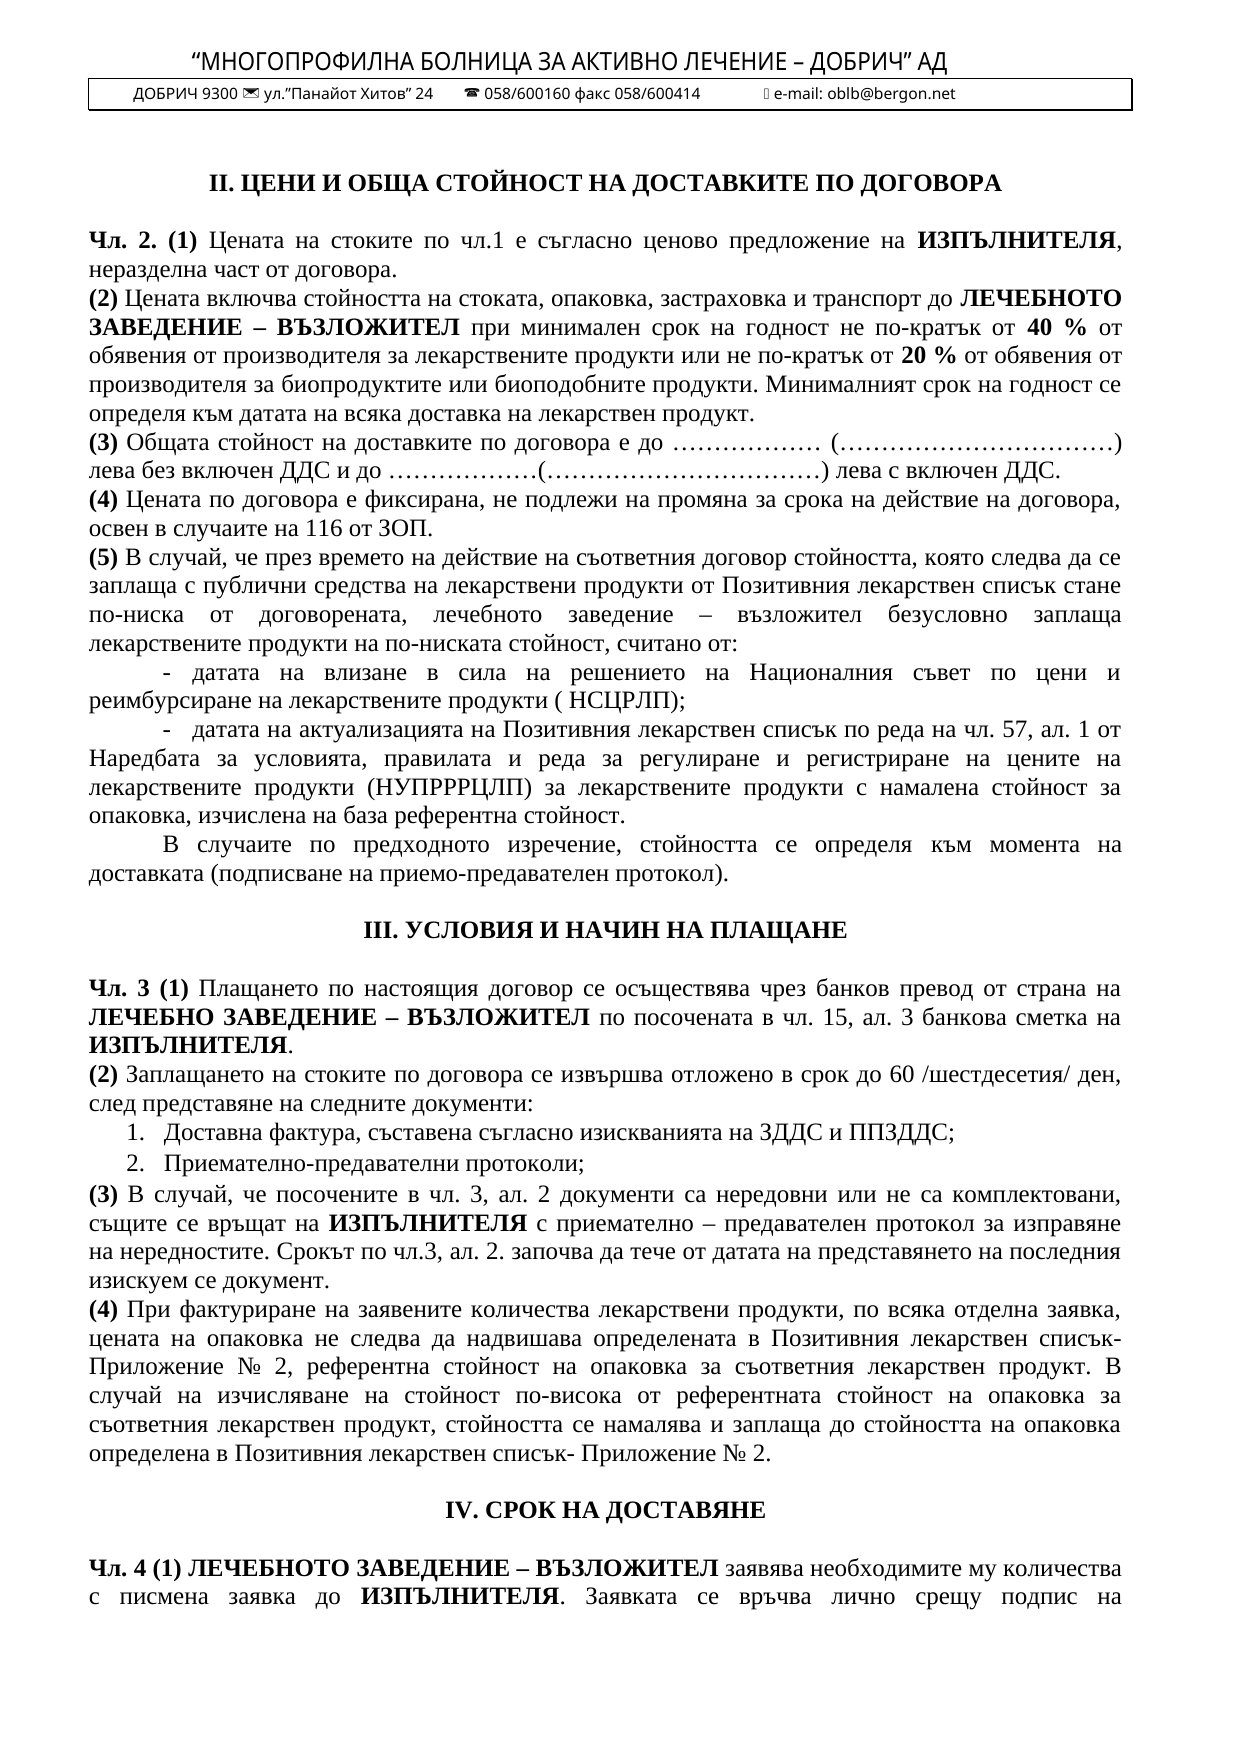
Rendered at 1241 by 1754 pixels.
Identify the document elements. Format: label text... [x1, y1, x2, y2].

text (4) Цената по договора е фиксирана, не подлежи на промяна за срока на действие на договора, освен в случаите на 116 от ЗОП. [89, 484, 1122, 542]
text (2) Заплащането на стоките по договора се извършва отложено в срок до 60 /шестдесетия/ ден, след представяне на следните документи: [89, 1059, 1122, 1117]
text В случаите по предходното изречение, стойността се определя към момента на доставката (подписване на приемо-предавателен протокол). [89, 829, 1122, 887]
text (5) В случай, че през времето на действие на съответния договор стойността, която следва да се заплаща с публични средства на лекарствени продукти от Позитивния лекарствен списък стане по-ниска от договорената, лечебното заведение – възложител безусловно заплаща лекарствените продукти на по-ниската стойност, считано от: [89, 542, 1122, 657]
text ІII. УСЛОВИЯ И НАЧИН НА ПЛАЩАНЕ [89, 916, 1122, 944]
list датата на влизане в сила на решението на Националния съвет по цени и реимбурсиране на лекарствените продукти ( НСЦРЛП); [89, 657, 1122, 714]
text IV. СРОК НА ДОСТАВЯНЕ [89, 1495, 1122, 1524]
text Чл. 3 (1) Плащането по настоящия договор се осъществява чрез банков превод от страна на ЛЕЧЕБНО ЗАВЕДЕНИЕ – ВЪЗЛОЖИТЕЛ по посочената в чл. 15, ал. 3 банкова сметка на ИЗПЪЛНИТЕЛЯ. [89, 973, 1122, 1059]
list датата на актуализацията на Позитивния лекарствен списък по реда на чл. 57, ал. 1 от Наредбата за условията, правилата и реда за регулиране и регистриране на цените на лекарствените продукти (НУПРРРЦЛП) за лекарствените продукти с намалена стойност за опаковка, изчислена на база референтна стойност. [89, 714, 1122, 829]
text (3) В случай, че посочените в чл. 3, ал. 2 документи са нередовни или не са комплектовани, същите се връщат на ИЗПЪЛНИТЕЛЯ с приемателно – предавателен протокол за изправяне на нередностите. Срокът по чл.3, ал. 2. започва да тече от датата на представянето на последния изискуем се документ. [89, 1179, 1122, 1294]
text (3) Общата стойност на доставките по договора е до ……………… (……………………………) лева без включен ДДС и до ………………(……………………………) лева с включен ДДС. [89, 427, 1122, 484]
text (2) Цената включва стойността на стоката, опаковка, застраховка и транспорт до ЛЕЧЕБНОТО ЗАВЕДЕНИЕ – ВЪЗЛОЖИТЕЛ при минимален срок на годност не по-кратък от 40 % от обявения от производителя за лекарствените продукти или не по-кратък от 20 % от обявения от производителя за биопродуктите или биоподобните продукти. Минималният срок на годност се определя към датата на всяка доставка на лекарствен продукт. [89, 283, 1122, 427]
text Чл. 2. (1) Цената на стоките по чл.1 е съгласно ценово предложение на ИЗПЪЛНИТЕЛЯ, неразделна част от договора. [89, 226, 1122, 283]
text II. ЦЕНИ И ОБЩА СТОЙНОСТ НА ДОСТАВКИТЕ ПО ДОГОВОРА [89, 168, 1122, 197]
list Приемателно-предавателни протоколи; [126, 1148, 1122, 1177]
list Доставна фактура, съставена съгласно изискванията на ЗДДС и ППЗДДС; [126, 1117, 1122, 1146]
text (4) При фактуриране на заявените количества лекарствени продукти, по всяка отделна заявка, цената на опаковка не следва да надвишава определената в Позитивния лекарствен списък- Приложение № 2, референтна стойност на опаковка за съответния лекарствен продукт. В случай на изчисляване на стойност по-висока от референтната стойност на опаковка за съответния лекарствен продукт, стойността се намалява и заплаща до стойността на опаковка определена в Позитивния лекарствен списък- Приложение № 2. [89, 1294, 1122, 1466]
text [89, 1553, 1122, 1610]
